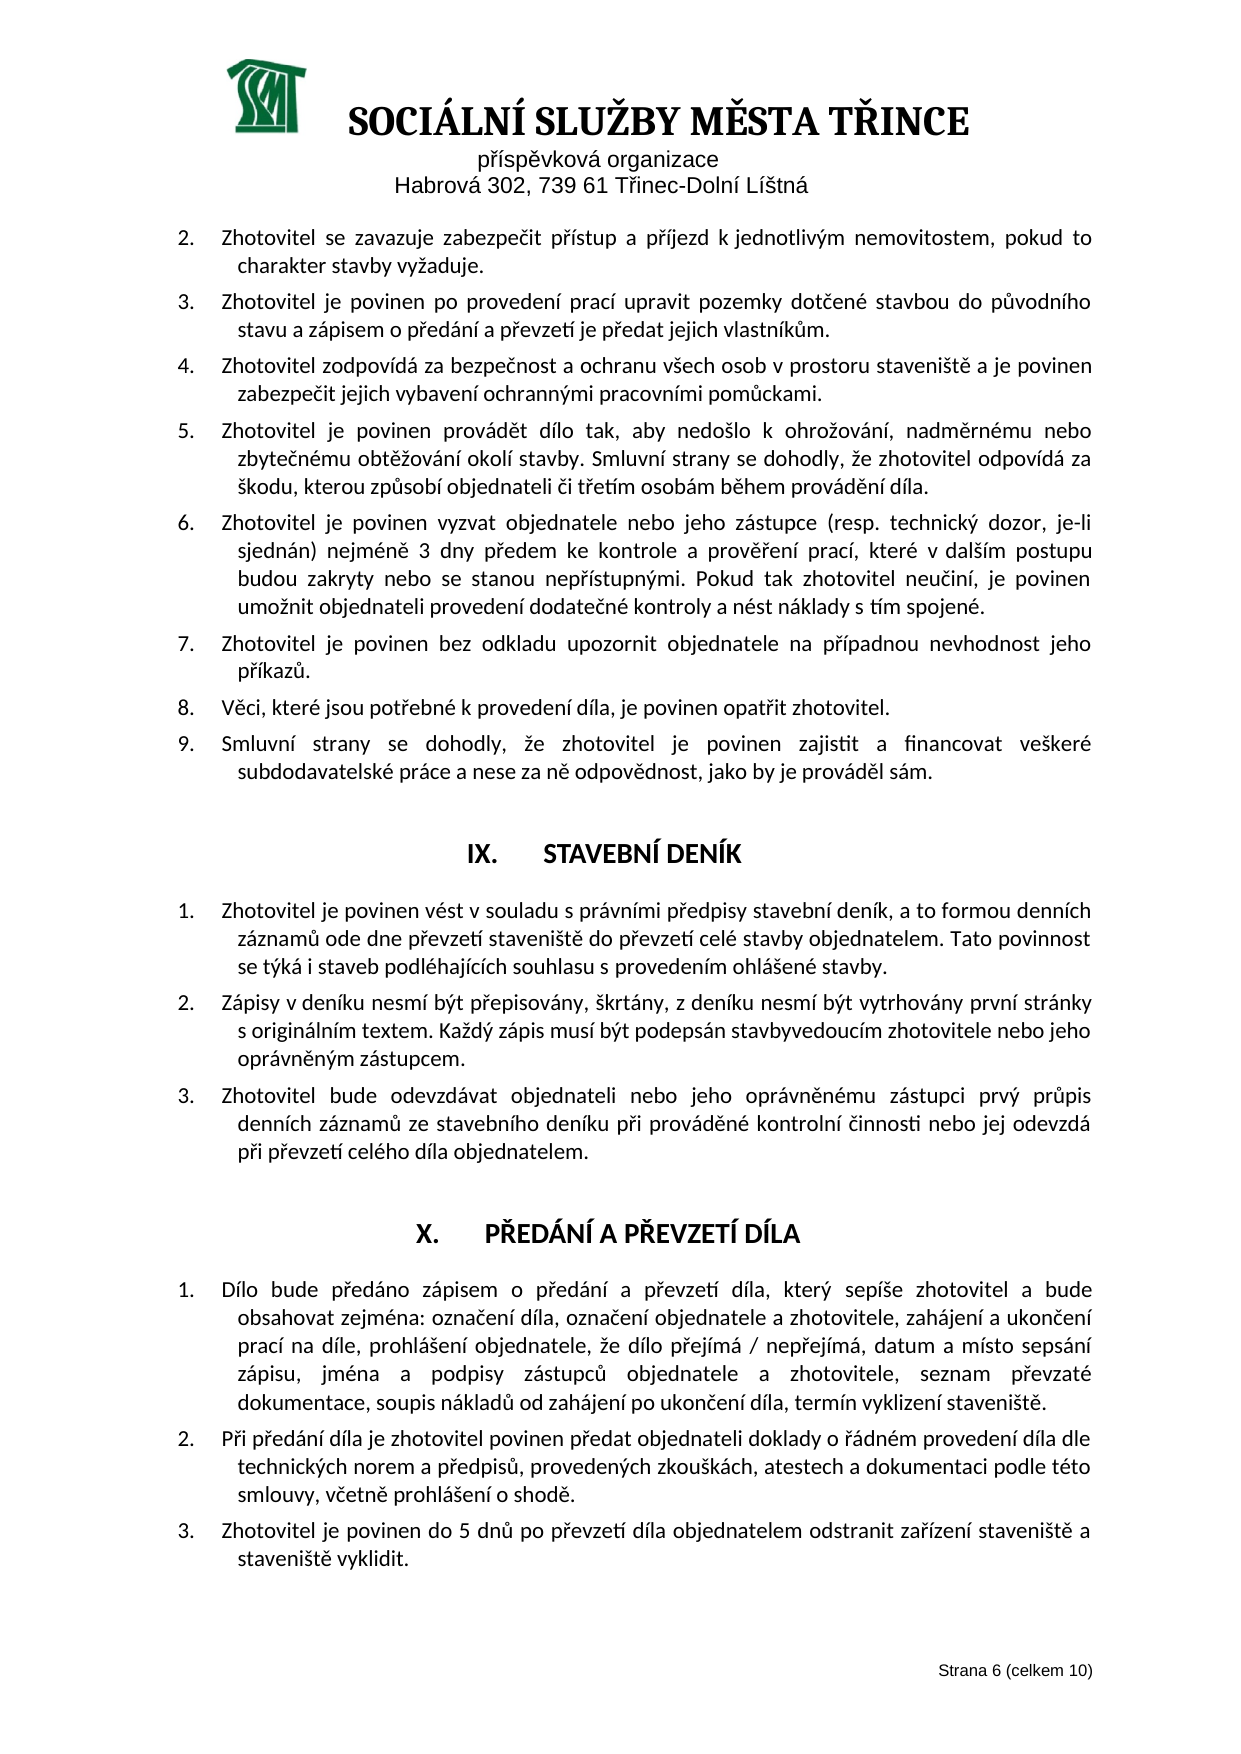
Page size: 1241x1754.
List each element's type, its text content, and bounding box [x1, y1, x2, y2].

subtitle 4. Zhotovitel zodpovídá za bezpečnost a ochranu všech osob v prostoru staveniště a je povinen zabezpečit jejich vybavení ochrannými pracovními pomůckami. [177, 351, 1093, 407]
subtitle 2. Při předání díla je zhotovitel povinen předat objednateli doklady o řádném provedení díla dle technických norem a předpisů, provedených zkouškách, atestech a dokumentaci podle této smlouvy, včetně prohlášení o shodě. [177, 1424, 1093, 1508]
subtitle 1. Dílo bude předáno zápisem o předání a převzetí díla, který sepíše zhotovitel a bude obsahovat zejména: označení díla, označení objednatele a zhotovitele, zahájení a ukončení prací na díle, prohlášení objednatele, že dílo přejímá / nepřejímá, datum a místo sepsání zápisu, jména a podpisy zástupců objednatele a zhotovitele, seznam převzaté dokumentace, soupis nákladů od zahájení po ukončení díla, termín vyklizení staveniště. [177, 1276, 1093, 1416]
subtitle 5. Zhotovitel je povinen provádět dílo tak, aby nedošlo k ohrožování, nadměrnému nebo zbytečnému obtěžování okolí stavby. Smluvní strany se dohodly, že zhotovitel odpovídá za škodu, kterou způsobí objednateli či třetím osobám během provádění díla. [177, 416, 1093, 500]
subtitle PŘEDÁNÍ A PŘEVZETÍ DÍLA [148, 1215, 1093, 1251]
subtitle 2. Zápisy v deníku nesmí být přepisovány, škrtány, z deníku nesmí být vytrhovány první stránky s originálním textem. Každý zápis musí být podepsán stavbyvedoucím zhotovitele nebo jeho oprávněným zástupcem. [177, 988, 1093, 1072]
subtitle 3. Zhotovitel je povinen do 5 dnů po převzetí díla objednatelem odstranit zařízení staveniště a staveniště vyklidit. [177, 1516, 1093, 1572]
subtitle 1. Zhotovitel je povinen vést v souladu s právními předpisy stavební deník, a to formou denních záznamů ode dne převzetí staveniště do převzetí celé stavby objednatelem. Tato povinnost se týká i staveb podléhajících souhlasu s provedením ohlášené stavby. [177, 896, 1093, 980]
subtitle STAVEBNÍ DENÍK [148, 835, 1093, 871]
subtitle 3. Zhotovitel bude odevzdávat objednateli nebo jeho oprávněnému zástupci prvý průpis denních záznamů ze stavebního deníku při prováděné kontrolní činnosti nebo jej odevzdá při převzetí celého díla objednatelem. [177, 1081, 1093, 1165]
subtitle 7. Zhotovitel je povinen bez odkladu upozornit objednatele na případnou nevhodnost jeho příkazů. [177, 629, 1093, 685]
subtitle 6. Zhotovitel je povinen vyzvat objednatele nebo jeho zástupce (resp. technický dozor, je-li sjednán) nejméně 3 dny předem ke kontrole a prověření prací, které v dalším postupu budou zakryty nebo se stanou nepřístupnými. Pokud tak zhotovitel neučiní, je povinen umožnit objednateli provedení dodatečné kontroly a nést náklady s tím spojené. [177, 508, 1093, 620]
subtitle 8. Věci, které jsou potřebné k provedení díla, je povinen opatřit zhotovitel. [177, 693, 1093, 721]
subtitle 9. Smluvní strany se dohodly, že zhotovitel je povinen zajistit a financovat veškeré subdodavatelské práce a nese za ně odpovědnost, jako by je prováděl sám. [177, 729, 1093, 785]
subtitle 3. Zhotovitel je povinen po provedení prací upravit pozemky dotčené stavbou do původního stavu a zápisem o předání a převzetí je předat jejich vlastníkům. [177, 287, 1093, 343]
subtitle 2. Zhotovitel se zavazuje zabezpečit přístup a příjezd k jednotlivým nemovitostem, pokud to charakter stavby vyžaduje. [177, 223, 1093, 279]
picture [226, 59, 308, 136]
